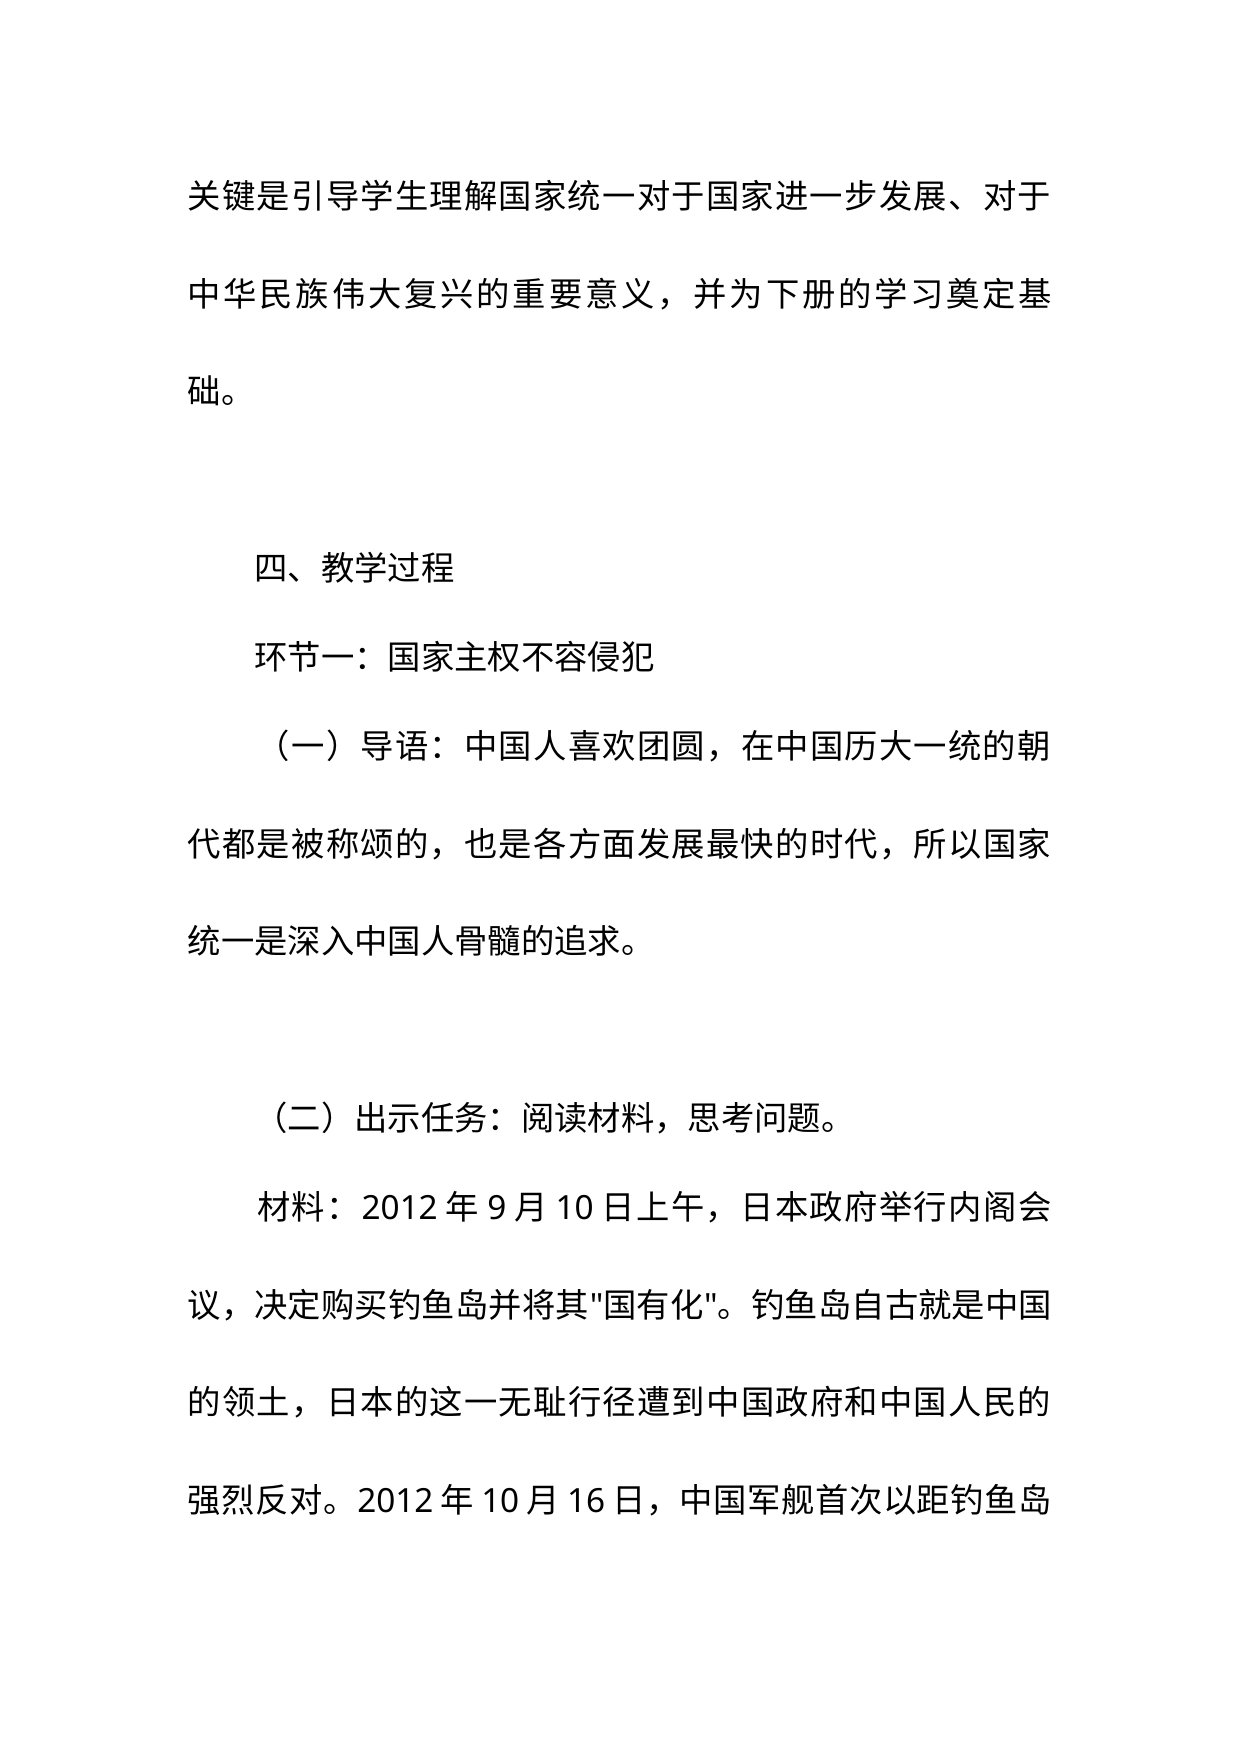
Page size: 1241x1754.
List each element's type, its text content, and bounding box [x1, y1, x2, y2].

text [187, 162, 1053, 422]
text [187, 1173, 1053, 1530]
text （二）出示任务：阅读材料，思考问题。 [187, 1084, 1053, 1149]
text （一）导语：中国人喜欢团圆，在中国历大一统的朝代都是被称颂的，也是各方面发展最快的时代，所以国家统一是深入中国人骨髓的追求。 [187, 712, 1053, 972]
text 四、教学过程 [187, 534, 1053, 599]
text 环节一：国家主权不容侵犯 [187, 623, 1053, 688]
